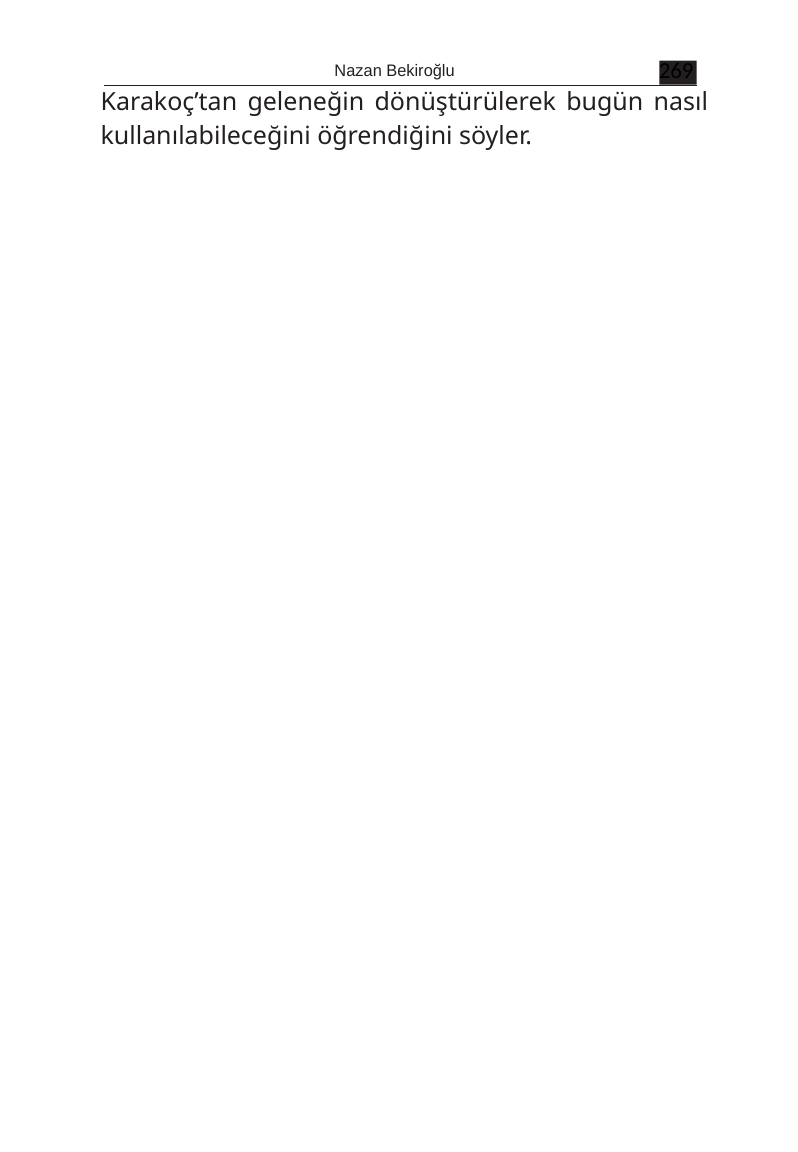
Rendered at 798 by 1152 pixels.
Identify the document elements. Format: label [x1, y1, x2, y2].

text [100, 83, 708, 151]
